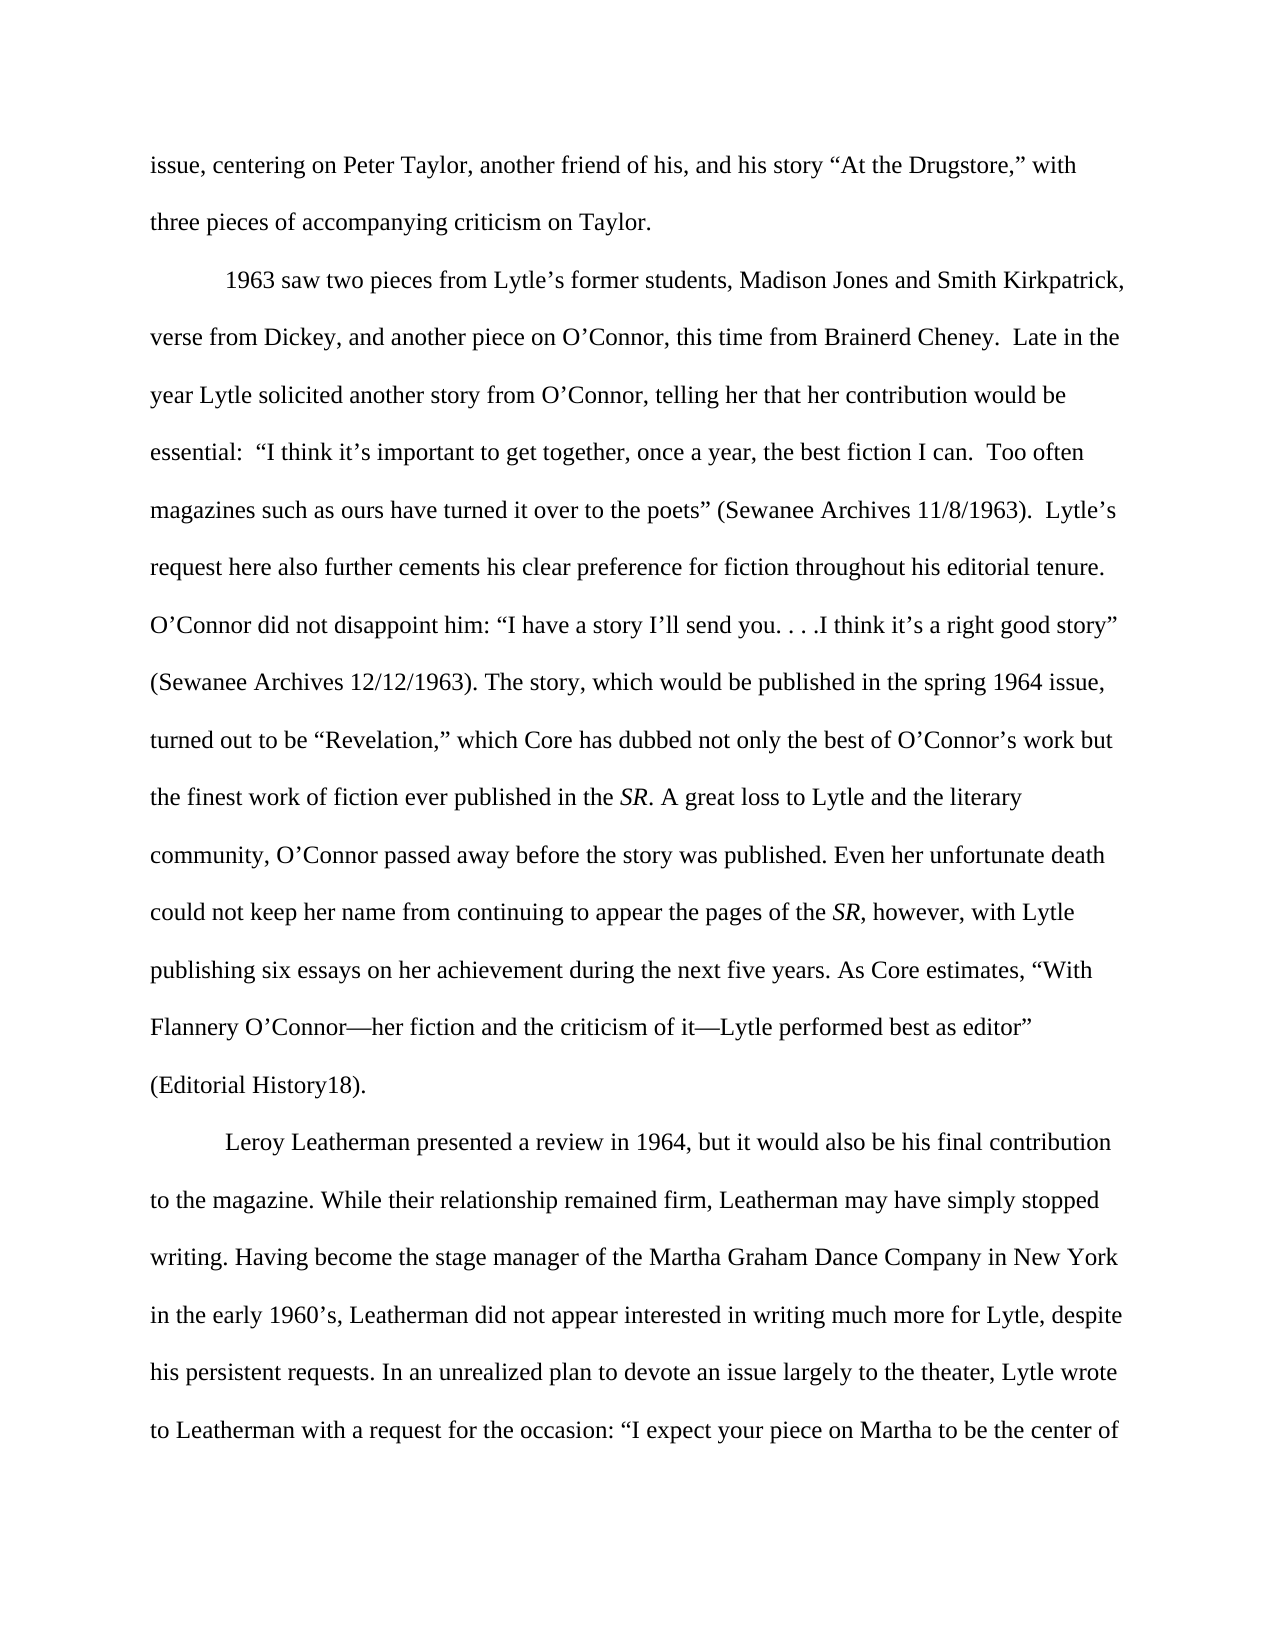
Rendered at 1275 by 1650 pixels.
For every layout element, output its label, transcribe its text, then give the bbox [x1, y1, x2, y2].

text 1963 saw two pieces from Lytle’s former students, Madison Jones and Smith Kirkpatrick, verse from Dickey, and another piece on O’Connor, this time from Brainerd Cheney. Late in the year Lytle solicited another story from O’Connor, telling her that her contribution would be essential: “I think it’s important to get together, once a year, the best fiction I can. Too often magazines such as ours have turned it over to the poets” (Sewanee Archives 11/8/1963). Lytle’s request here also further cements his clear preference for fiction throughout his editorial tenure. O’Connor did not disappoint him: “I have a story I’ll send you. . . .I think it’s a right good story” (Sewanee Archives 12/12/1963). The story, which would be published in the spring 1964 issue, turned out to be “Revelation,” which Core has dubbed not only the best of O’Connor’s work but the finest work of fiction ever published in the SR. A great loss to Lytle and the literary community, O’Connor passed away before the story was published. Even her unfortunate death could not keep her name from continuing to appear the pages of the SR, however, with Lytle publishing six essays on her achievement during the next five years. As Core estimates, “With Flannery O’Connor—her fiction and the criticism of it—Lytle performed best as editor” (Editorial History18). [150, 265, 1125, 1099]
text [150, 1127, 1125, 1444]
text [150, 150, 1125, 236]
